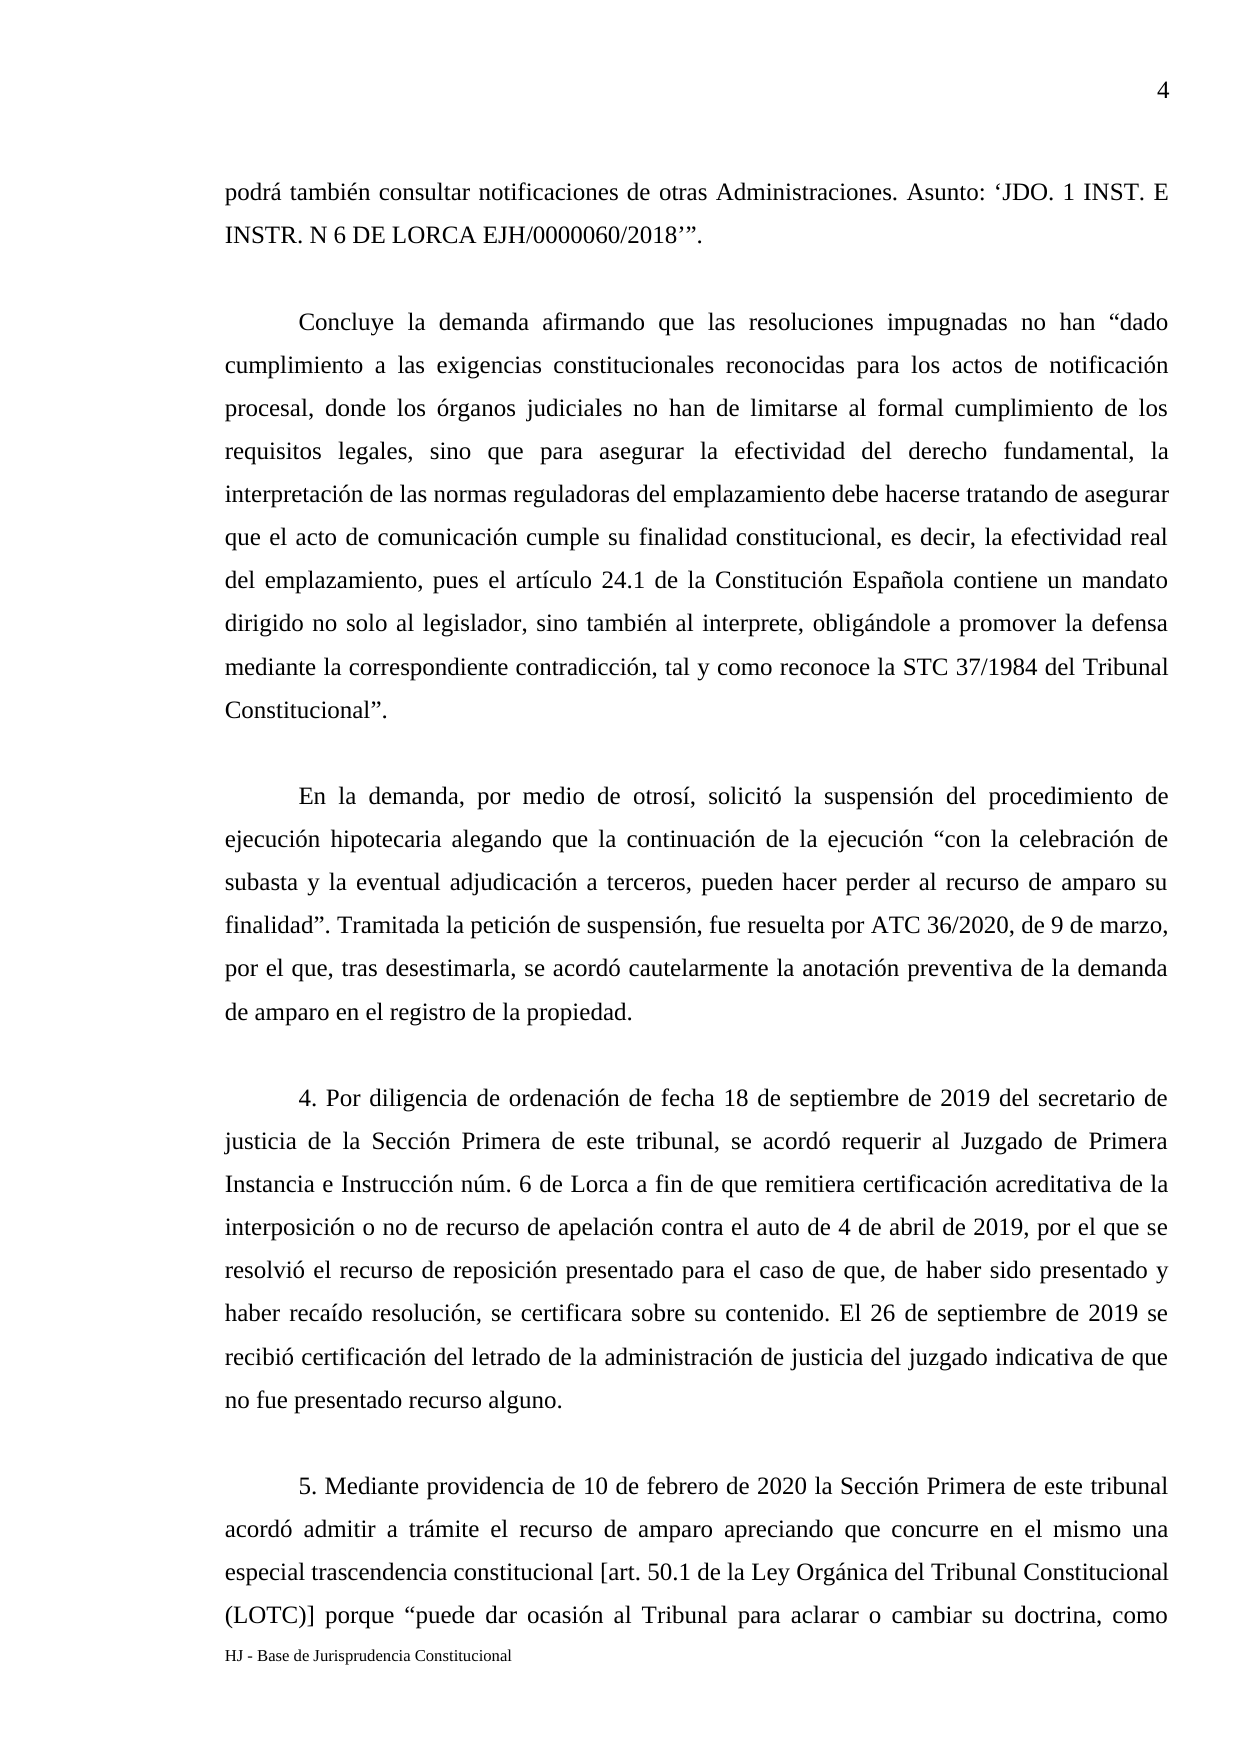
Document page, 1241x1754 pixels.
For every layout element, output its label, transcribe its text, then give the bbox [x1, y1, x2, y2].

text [224, 177, 1169, 249]
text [224, 1471, 1169, 1629]
text En la demanda, por medio de otrosí, solicitó la suspensión del procedimiento de ejecución hipotecaria alegando que la continuación de la ejecución “con la celebración de subasta y la eventual adjudicación a terceros, pueden hacer perder al recurso de amparo su finalidad”. Tramitada la petición de suspensión, fue resuelta por ATC 36/2020, de 9 de marzo, por el que, tras desestimarla, se acordó cautelarmente la anotación preventiva de la demanda de amparo en el registro de la propiedad. [224, 781, 1169, 1025]
text 4. Por diligencia de ordenación de fecha 18 de septiembre de 2019 del secretario de justicia de la Sección Primera de este tribunal, se acordó requerir al Juzgado de Primera Instancia e Instrucción núm. 6 de Lorca a fin de que remitiera certificación acreditativa de la interposición o no de recurso de apelación contra el auto de 4 de abril de 2019, por el que se resolvió el recurso de reposición presentado para el caso de que, de haber sido presentado y haber recaído resolución, se certificara sobre su contenido. El 26 de septiembre de 2019 se recibió certificación del letrado de la administración de justicia del juzgado indicativa de que no fue presentado recurso alguno. [224, 1083, 1169, 1413]
text Concluye la demanda afirmando que las resoluciones impugnadas no han “dado cumplimiento a las exigencias constitucionales reconocidas para los actos de notificación procesal, donde los órganos judiciales no han de limitarse al formal cumplimiento de los requisitos legales, sino que para asegurar la efectividad del derecho fundamental, la interpretación de las normas reguladoras del emplazamiento debe hacerse tratando de asegurar que el acto de comunicación cumple su finalidad constitucional, es decir, la efectividad real del emplazamiento, pues el artículo 24.1 de la Constitución Española contiene un mandato dirigido no solo al legislador, sino también al interprete, obligándole a promover la defensa mediante la correspondiente contradicción, tal y como reconoce la STC 37/1984 del Tribunal Constitucional”. [224, 307, 1169, 723]
